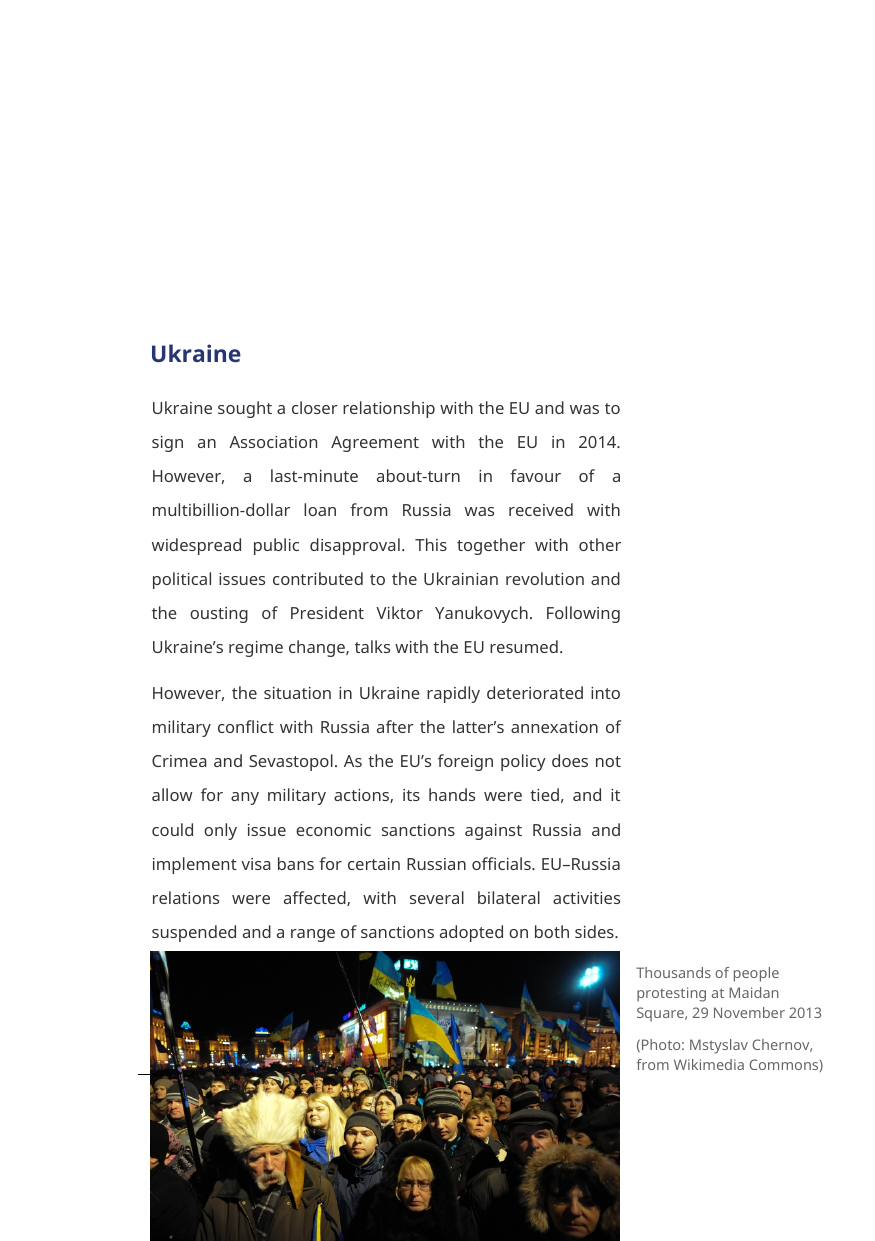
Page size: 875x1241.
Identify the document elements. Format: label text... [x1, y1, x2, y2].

text Ukraine [150, 337, 620, 369]
picture [150, 951, 620, 1241]
text However, the situation in Ukraine rapidly deteriorated into military conflict with Russia after the latter’s annexation of Crimea and Sevastopol. As the EU’s foreign policy does not allow for any military actions, its hands were tied, and it could only issue economic sanctions against Russia and implement visa bans for certain Russian officials. EU–Russia relations were affected, with several bilateral activities suspended and a range of sanctions adopted on both sides. [150, 682, 620, 943]
text Ukraine sought a closer relationship with the EU and was to sign an Association Agreement with the EU in 2014. However, a last-minute about-turn in favour of a multibillion-dollar loan from Russia was received with widespread public disapproval. This together with other political issues contributed to the Ukrainian revolution and the ousting of President Viktor Yanukovych. Following Ukraine’s regime change, talks with the EU resumed. [150, 397, 620, 658]
